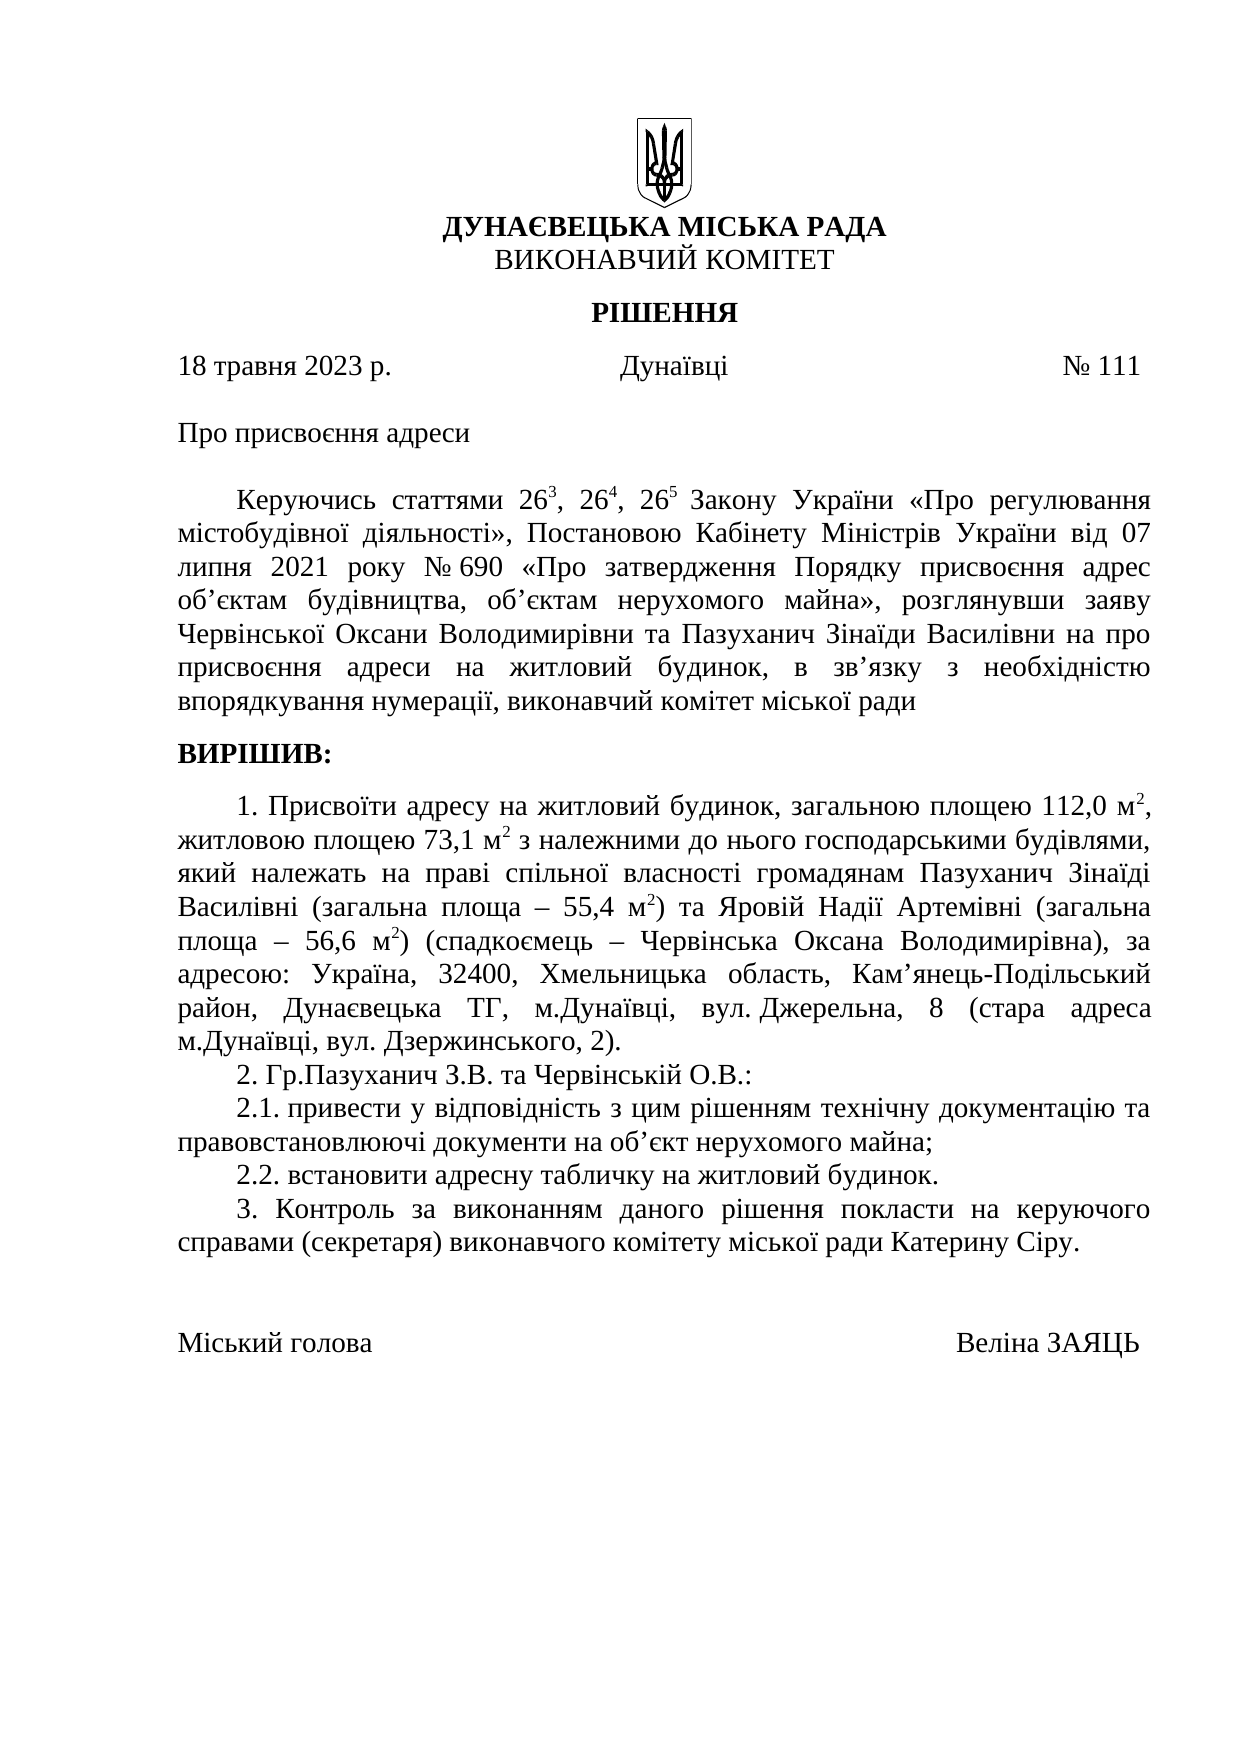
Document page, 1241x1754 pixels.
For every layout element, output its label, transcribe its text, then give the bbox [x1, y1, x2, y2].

text 2. Гр.Пазуханич З.В. та Червінській О.В.: [177, 1057, 1152, 1090]
text ВИКОНАВЧИЙ КОМІТЕТ [177, 242, 1152, 276]
text Про присвоєння адреси [177, 415, 1152, 448]
text Міський голова Веліна ЗАЯЦЬ [177, 1325, 1152, 1359]
text 2.1. привести у відповідність з цим рішенням технічну документацію та правовстановлюючі документи на об’єкт нерухомого майна; [177, 1090, 1152, 1157]
text 18 травня 2023 р. Дунаївці № 111 [177, 348, 1152, 381]
text Керуючись статтями 263, 264, 265 Закону України «Про регулювання містобудівної діяльності», Постановою Кабінету Міністрів України від 07 липня 2021 року № 690 «Про затвердження Порядку присвоєння адрес об’єктам будівництва, об’єктам нерухомого майна», розглянувши заяву Червінської Оксани Володимирівни та Пазуханич Зінаїди Василівни на про присвоєння адреси на житловий будинок, в зв’язку з необхідністю впорядкування нумерації, виконавчий комітет міської ради [177, 482, 1152, 717]
text 3. Контроль за виконанням даного рішення покласти на керуючого справами (секретаря) виконавчого комітету міської ради Катерину Сіру. [177, 1191, 1152, 1258]
text 1. Присвоїти адресу на житловий будинок, загальною площею 112,0 м2, житловою площею 73,1 м2 з належними до нього господарськими будівлями, який належать на праві спільної власності громадянам Пазуханич Зінаїді Василівні (загальна площа – 55,4 м2) та Яровій Надії Артемівні (загальна площа – 56,6 м2) (спадкоємець – Червінська Оксана Володимирівна), за адресою: Україна, 32400, Хмельницька область, Кам’янець-Подільський район, Дунаєвецька ТГ, м.Дунаївці, вул. Джерельна, 8 (стара адреса м.Дунаївці, вул. Дзержинського, 2). [177, 788, 1152, 1057]
text РІШЕННЯ [177, 295, 1152, 328]
text 2.2. встановити адресну табличку на житловий будинок. [177, 1157, 1152, 1191]
text ДУНАЄВЕЦЬКА МІСЬКА РАДА [177, 209, 1152, 242]
text ВИРІШИВ: [177, 736, 1152, 769]
